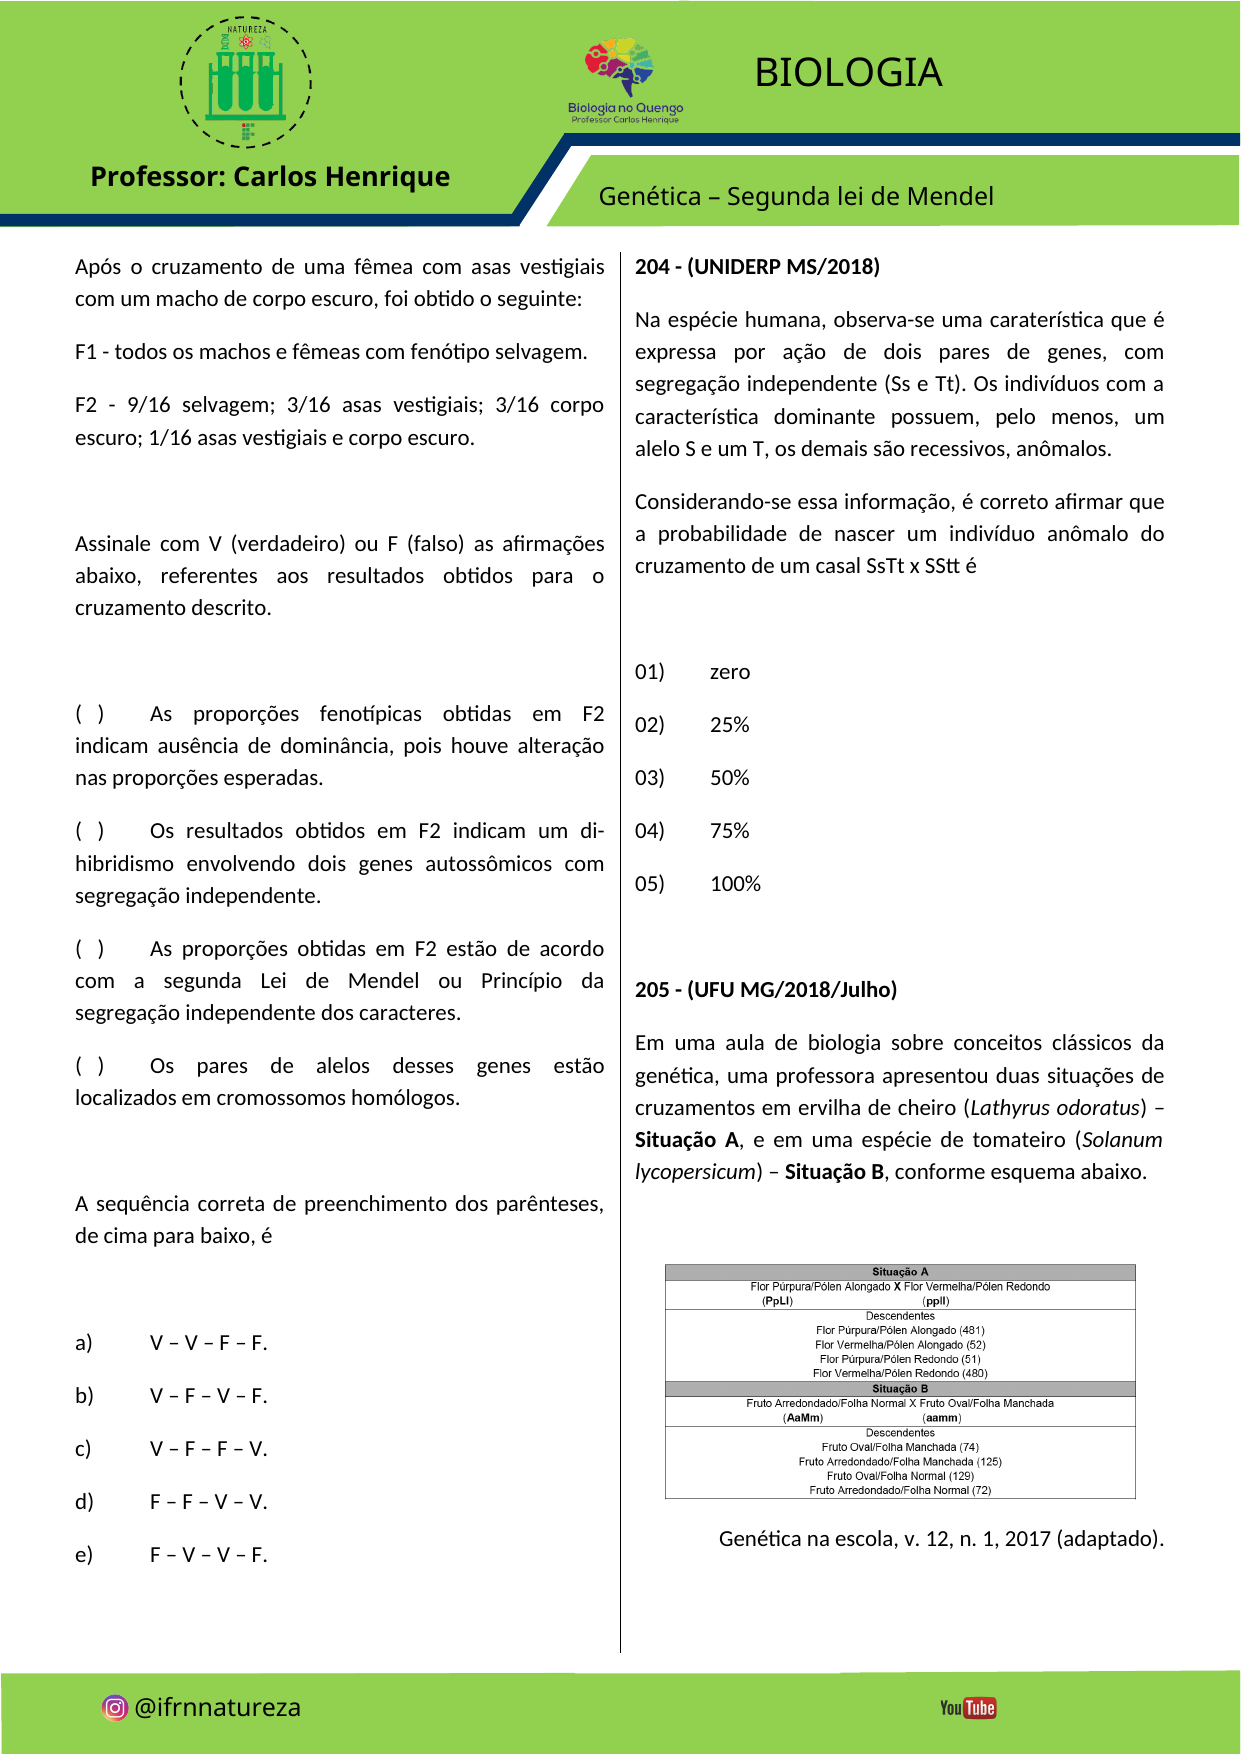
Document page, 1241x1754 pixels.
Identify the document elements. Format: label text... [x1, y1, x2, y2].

text 05) 100% [635, 869, 1165, 897]
text 03) 50% [635, 763, 1165, 791]
picture [940, 1694, 997, 1722]
text Após o cruzamento de uma fêmea com asas vestigiais com um macho de corpo escuro, foi obtido o seguinte: [75, 252, 605, 312]
text F2 - 9/16 selvagem; 3/16 asas vestigiais; 3/16 corpo escuro; 1/16 asas vestigiais e corpo escuro. [75, 390, 605, 451]
text A sequência correta de preenchimento dos parênteses, de cima para baixo, é [75, 1189, 605, 1250]
text 205 - (UFU MG/2018/Julho) [635, 976, 1165, 1003]
picture [538, 0, 700, 162]
text Considerando-se essa informação, é correto afirmar que a probabilidade de nascer um indivíduo anômalo do cruzamento de um casal SsTt x SStt é [635, 487, 1165, 579]
text c) V – F – F – V. [75, 1434, 605, 1462]
picture [139, 0, 352, 189]
text ( ) Os pares de alelos desses genes estão localizados em cromossomos homólogos. [75, 1051, 605, 1111]
text a) V – V – F – F. [75, 1328, 605, 1356]
text Em uma aula de biologia sobre conceitos clássicos da genética, uma professora apresentou duas situações de cruzamentos em ervilha de cheiro (Lathyrus odoratus) – Situação A, e em uma espécie de tomateiro (Solanum lycopersicum) – Situação B, conforme esquema abaixo. [635, 1028, 1165, 1185]
picture [98, 1691, 132, 1725]
text Assinale com V (verdadeiro) ou F (falso) as afirmações abaixo, referentes aos resultados obtidos para o cruzamento descrito. [75, 529, 605, 621]
text ( ) As proporções obtidas em F2 estão de acordo com a segunda Lei de Mendel ou Princípio da segregação independente dos caracteres. [75, 934, 605, 1026]
text b) V – F – V – F. [75, 1381, 605, 1409]
text 01) zero [635, 657, 1165, 685]
text 04) 75% [635, 816, 1165, 844]
text e) F – V – V – F. [75, 1540, 605, 1568]
text Genética na escola, v. 12, n. 1, 2017 (adaptado). [635, 1524, 1165, 1552]
text d) F – F – V – V. [75, 1487, 605, 1515]
text ( ) As proporções fenotípicas obtidas em F2 indicam ausência de dominância, pois houve alteração nas proporções esperadas. [75, 699, 605, 791]
text ( ) Os resultados obtidos em F2 indicam um di-hibridismo envolvendo dois genes autossômicos com segregação independente. [75, 816, 605, 909]
text 204 - (UNIDERP MS/2018) [635, 252, 1165, 280]
text 02) 25% [635, 710, 1165, 738]
text Na espécie humana, observa-se uma caraterística que é expressa por ação de dois pares de genes, com segregação independente (Ss e Tt). Os indivíduos com a característica dominante possuem, pelo menos, um alelo S e um T, os demais são recessivos, anômalos. [635, 305, 1165, 462]
text F1 - todos os machos e fêmeas com fenótipo selvagem. [75, 337, 605, 365]
